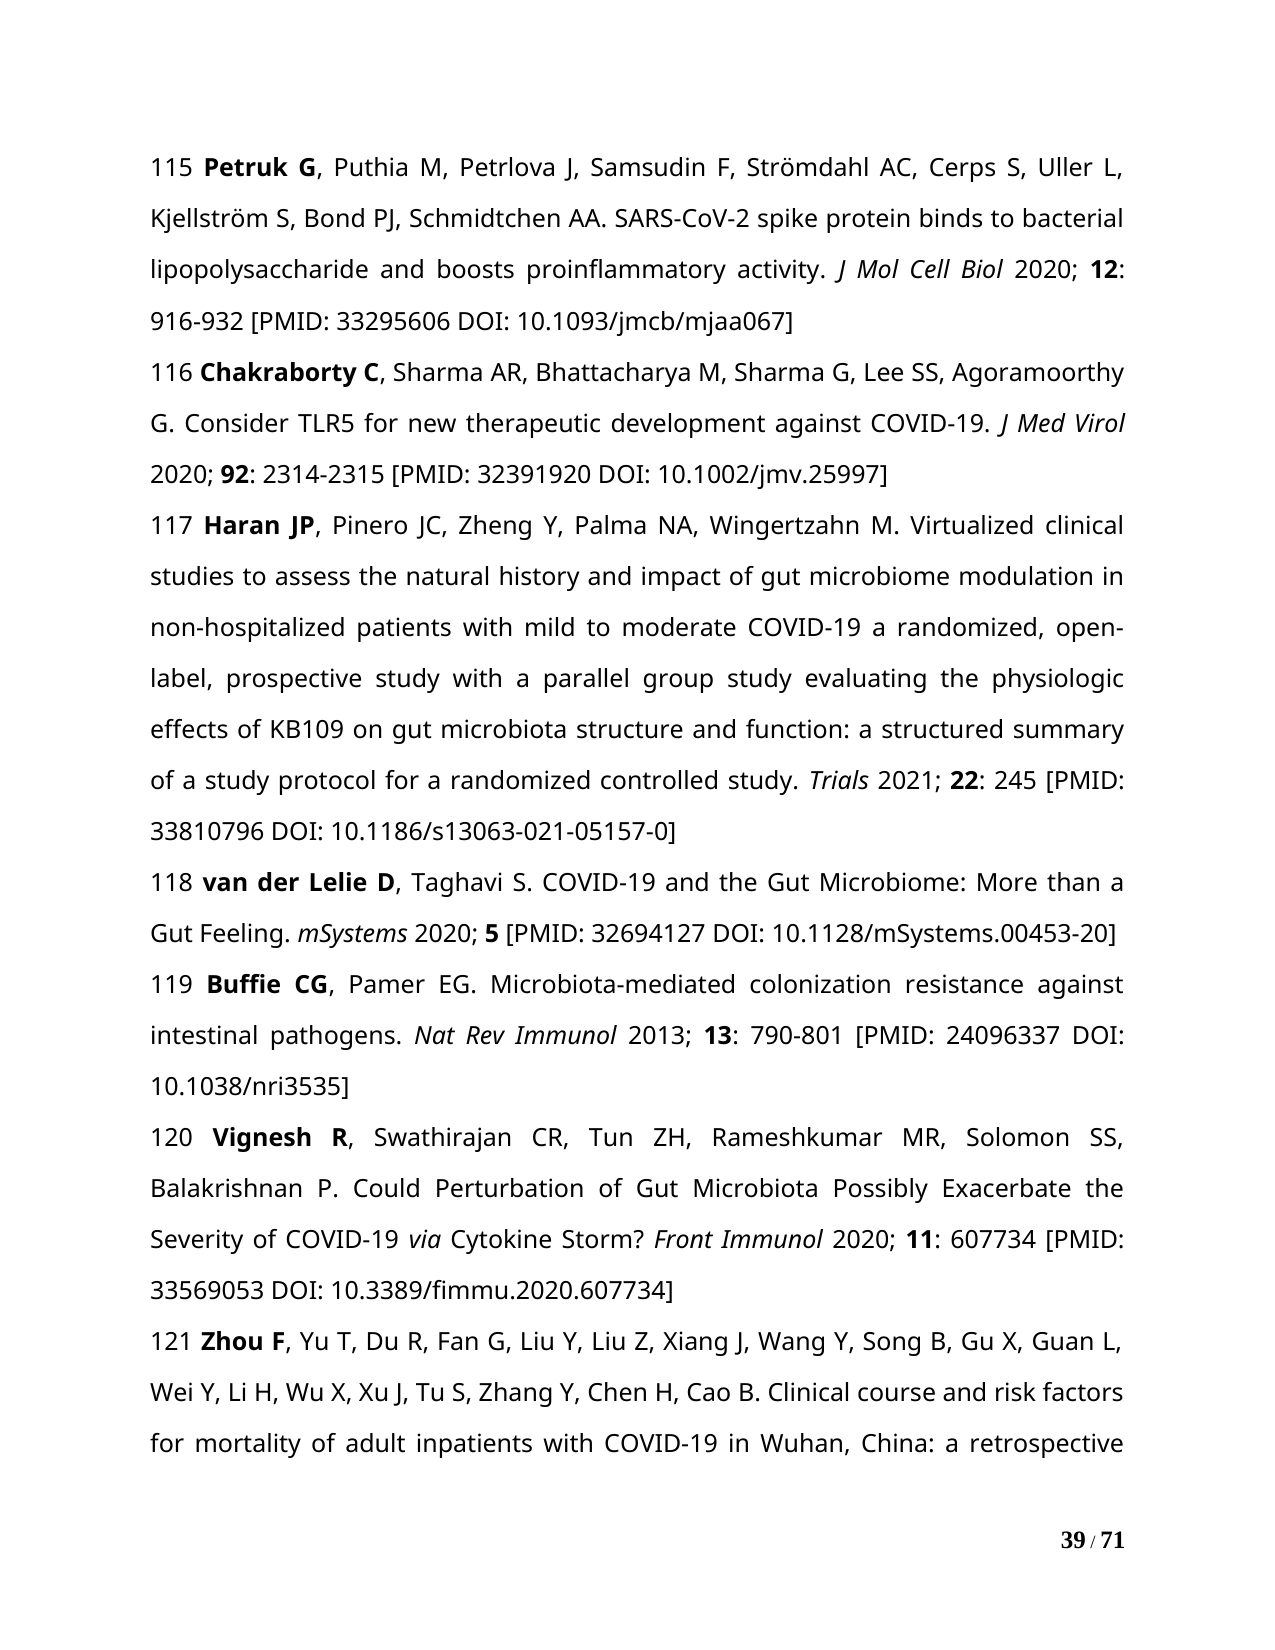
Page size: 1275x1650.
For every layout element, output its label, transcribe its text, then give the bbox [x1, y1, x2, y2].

text 117 Haran JP, Pinero JC, Zheng Y, Palma NA, Wingertzahn M. Virtualized clinical studies to assess the natural history and impact of gut microbiome modulation in non-hospitalized patients with mild to moderate COVID-19 a randomized, open-label, prospective study with a parallel group study evaluating the physiologic effects of KB109 on gut microbiota structure and function: a structured summary of a study protocol for a randomized controlled study. Trials 2021; 22: 245 [PMID: 33810796 DOI: 10.1186/s13063-021-05157-0] [150, 507, 1125, 848]
text 119 Buffie CG, Pamer EG. Microbiota-mediated colonization resistance against intestinal pathogens. Nat Rev Immunol 2013; 13: 790-801 [PMID: 24096337 DOI: 10.1038/nri3535] [150, 967, 1125, 1103]
text 115 Petruk G, Puthia M, Petrlova J, Samsudin F, Strömdahl AC, Cerps S, Uller L, Kjellström S, Bond PJ, Schmidtchen AA. SARS-CoV-2 spike protein binds to bacterial lipopolysaccharide and boosts proinflammatory activity. J Mol Cell Biol 2020; 12: 916-932 [PMID: 33295606 DOI: 10.1093/jmcb/mjaa067] [150, 150, 1125, 337]
text 120 Vignesh R, Swathirajan CR, Tun ZH, Rameshkumar MR, Solomon SS, Balakrishnan P. Could Perturbation of Gut Microbiota Possibly Exacerbate the Severity of COVID-19 via Cytokine Storm? Front Immunol 2020; 11: 607734 [PMID: 33569053 DOI: 10.3389/fimmu.2020.607734] [150, 1120, 1125, 1307]
text 118 van der Lelie D, Taghavi S. COVID-19 and the Gut Microbiome: More than a Gut Feeling. mSystems 2020; 5 [PMID: 32694127 DOI: 10.1128/mSystems.00453-20] [150, 864, 1125, 950]
text 116 Chakraborty C, Sharma AR, Bhattacharya M, Sharma G, Lee SS, Agoramoorthy G. Consider TLR5 for new therapeutic development against COVID-19. J Med Virol 2020; 92: 2314-2315 [PMID: 32391920 DOI: 10.1002/jmv.25997] [150, 354, 1125, 490]
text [150, 1324, 1125, 1460]
